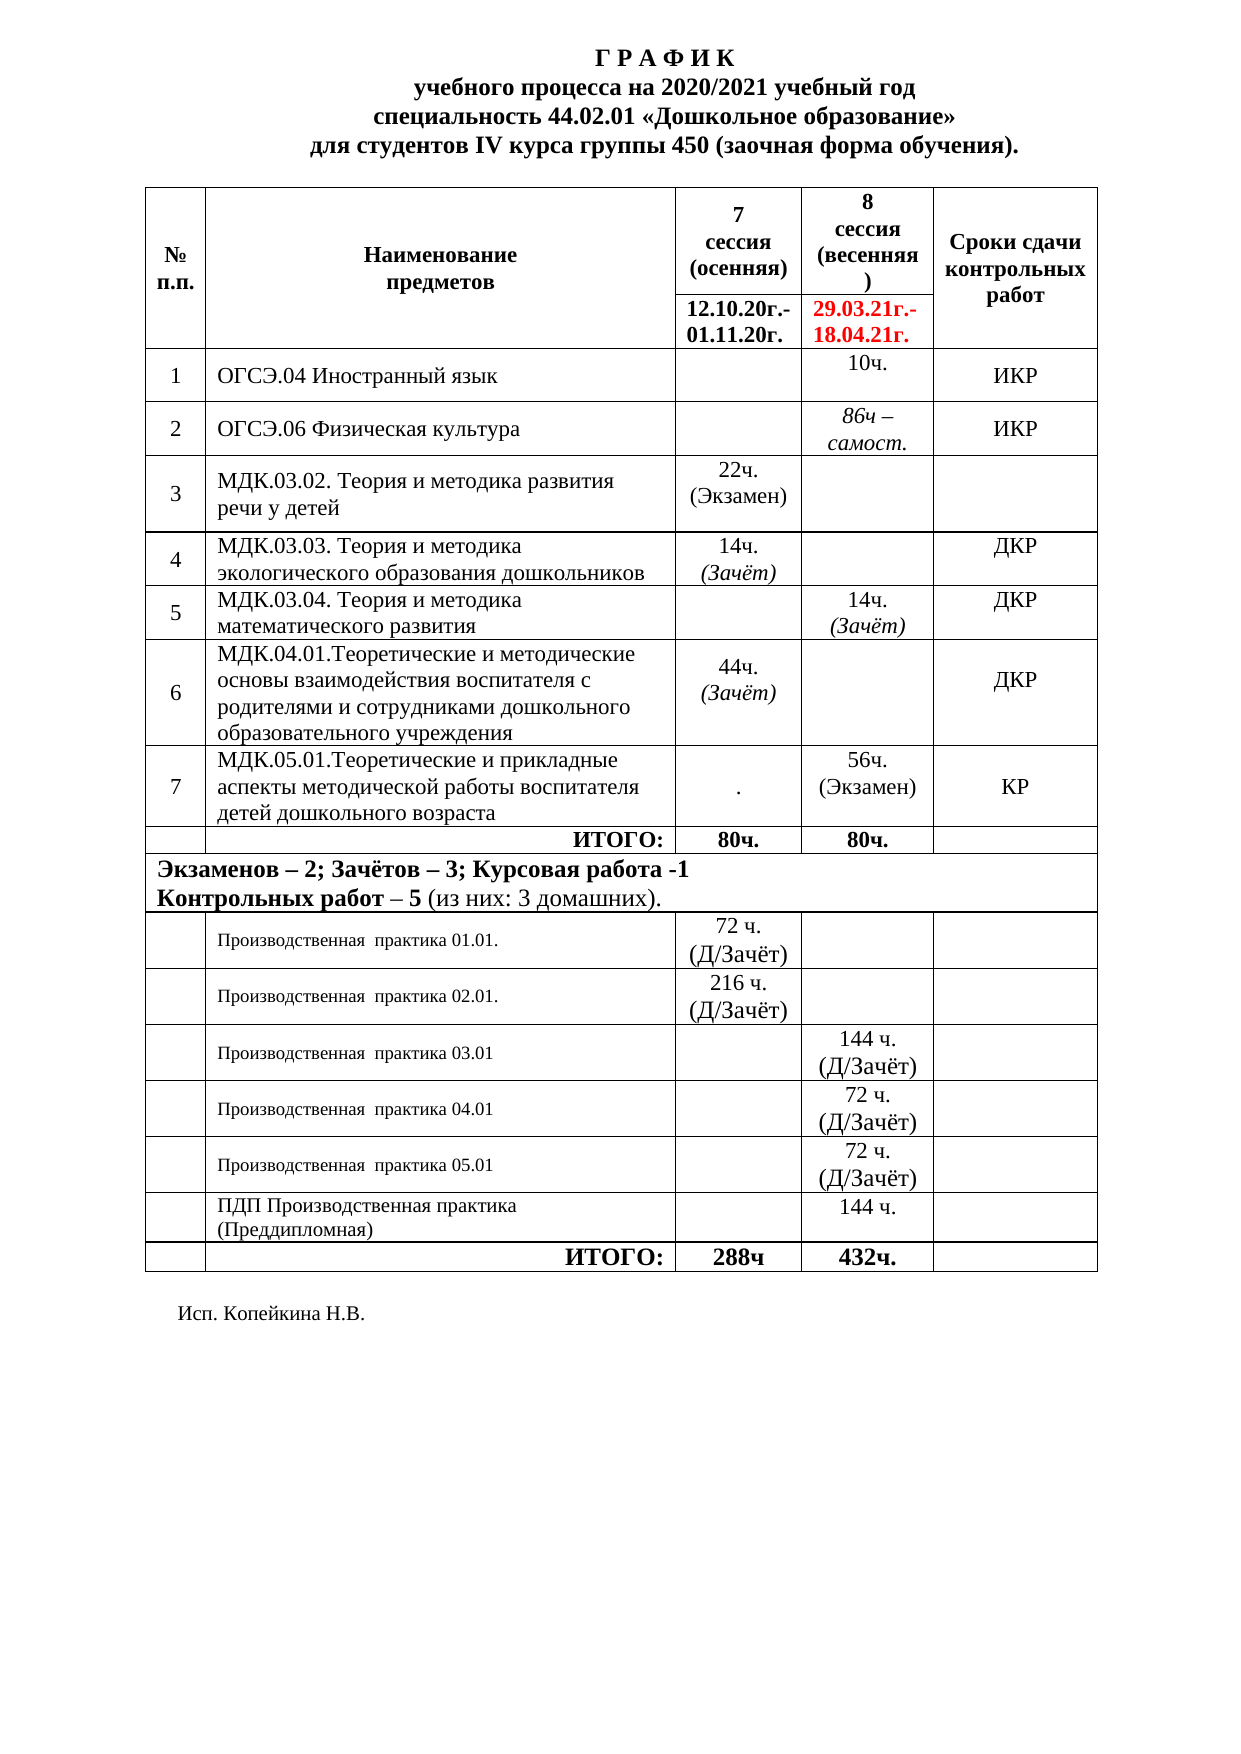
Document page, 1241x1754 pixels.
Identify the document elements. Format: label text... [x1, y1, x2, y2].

table_cell МДК.03.03. Теория и методика экологического образования дошкольников [206, 533, 675, 585]
table_cell ДКР [934, 533, 1097, 585]
table_cell 72 ч. (Д/Зачёт) [802, 1081, 933, 1136]
table_cell [676, 1025, 801, 1080]
table_header Сроки сдачи контрольных работ [934, 188, 1097, 347]
table_cell МДК.05.01.Теоретические и прикладные аспекты методической работы воспитателя детей дошкольного возраста [206, 746, 675, 826]
table_cell 7 [146, 746, 205, 826]
table_cell 22ч. (Экзамен) [676, 456, 801, 531]
table_cell 216 ч. (Д/Зачёт) [676, 969, 801, 1024]
table_cell МДК.03.02. Теория и методика развития речи у детей [206, 456, 675, 531]
table_cell 72 ч. (Д/Зачёт) [802, 1137, 933, 1192]
table_cell [676, 349, 801, 401]
table_cell 29.03.21г.-18.04.21г. [802, 295, 933, 347]
table_cell 4 [146, 533, 205, 585]
table_cell ДКР [934, 586, 1097, 639]
table_cell КР [934, 746, 1097, 826]
table_cell 144 ч. [802, 1193, 933, 1241]
text Исп. Копейкина Н.В. [177, 1301, 1152, 1325]
table_cell 80ч. [676, 827, 801, 853]
table_cell [802, 969, 933, 1024]
table_cell Производственная практика 01.01. [206, 913, 675, 968]
table_cell [146, 1137, 205, 1192]
table_cell 6 [146, 640, 205, 745]
table_cell 5 [146, 586, 205, 639]
table_cell ОГСЭ.06 Физическая культура [206, 402, 675, 455]
table_cell [934, 1025, 1097, 1080]
table_cell [146, 1243, 205, 1271]
table_cell [934, 1137, 1097, 1192]
table_cell ИТОГО: [206, 827, 675, 853]
table_cell [934, 827, 1097, 853]
table_cell [934, 1193, 1097, 1241]
table_cell 44ч. (Зачёт) [676, 640, 801, 745]
table_cell 1 [146, 349, 205, 401]
table_cell [676, 1137, 801, 1192]
table_cell [146, 1081, 205, 1136]
table_cell [934, 456, 1097, 531]
table_cell 10ч. [802, 349, 933, 401]
table_cell 3 [146, 456, 205, 531]
table_cell МДК.04.01.Теоретические и методические основы взаимодействия воспитателя с родителями и сотрудниками дошкольного образовательного учреждения [206, 640, 675, 745]
table_cell [146, 913, 205, 968]
table_cell Производственная практика 04.01 [206, 1081, 675, 1136]
table_cell ИКР [934, 402, 1097, 455]
table_cell ИКР [934, 349, 1097, 401]
table_cell [146, 827, 205, 853]
table_cell ПДП Производственная практика (Преддипломная) [206, 1193, 675, 1241]
table_cell Производственная практика 03.01 [206, 1025, 675, 1080]
table_cell [934, 969, 1097, 1024]
table_cell Производственная практика 02.01. [206, 969, 675, 1024]
table_cell МДК.03.04. Теория и методика математического развития [206, 586, 675, 639]
table_cell 56ч. (Экзамен) [802, 746, 933, 826]
table_cell [802, 456, 933, 531]
table_cell ОГСЭ.04 Иностранный язык [206, 349, 675, 401]
table_cell 80ч. [802, 827, 933, 853]
table_cell Производственная практика 05.01 [206, 1137, 675, 1192]
table_header № п.п. [146, 188, 205, 347]
table_cell [676, 402, 801, 455]
table_cell 14ч. (Зачёт) [802, 586, 933, 639]
table_cell [676, 1193, 801, 1241]
table_cell [934, 913, 1097, 968]
text специальность 44.02.01 «Дошкольное образование» [177, 101, 1152, 130]
text учебного процесса на 2020/2021 учебный год [177, 72, 1152, 101]
table_cell 432ч. [802, 1243, 933, 1271]
table_cell . [676, 746, 801, 826]
table_cell [802, 533, 933, 585]
table_cell [934, 1243, 1097, 1271]
table_header 8 сессия (весенняя) [802, 188, 933, 294]
table_cell [146, 1025, 205, 1080]
table_cell ИТОГО: [206, 1243, 675, 1271]
table_cell 288ч [676, 1243, 801, 1271]
table_cell 144 ч. (Д/Зачёт) [802, 1025, 933, 1080]
table_cell 72 ч. (Д/Зачёт) [676, 913, 801, 968]
table_cell 86ч –самост. [802, 402, 933, 455]
table_cell 2 [146, 402, 205, 455]
table_cell [146, 1193, 205, 1241]
text Г Р А Ф И К [177, 43, 1152, 72]
table_cell [676, 1081, 801, 1136]
table_cell [802, 640, 933, 745]
table_cell [676, 586, 801, 639]
table_cell ДКР [934, 640, 1097, 745]
table_header 7 сессия (осенняя) [676, 188, 801, 294]
table_cell [146, 969, 205, 1024]
table_cell [934, 1081, 1097, 1136]
table_cell 12.10.20г.-01.11.20г. [676, 295, 801, 347]
text для студентов IV курса группы 450 (заочная форма обучения). [177, 130, 1152, 158]
table_header Наименование предметов [206, 188, 675, 347]
table_cell Экзаменов – 2; Зачётов – 3; Курсовая работа -1 Контрольных работ – 5 (из них: 3 домашних). [146, 854, 1097, 911]
table_cell 14ч. (Зачёт) [676, 533, 801, 585]
table_cell [802, 913, 933, 968]
